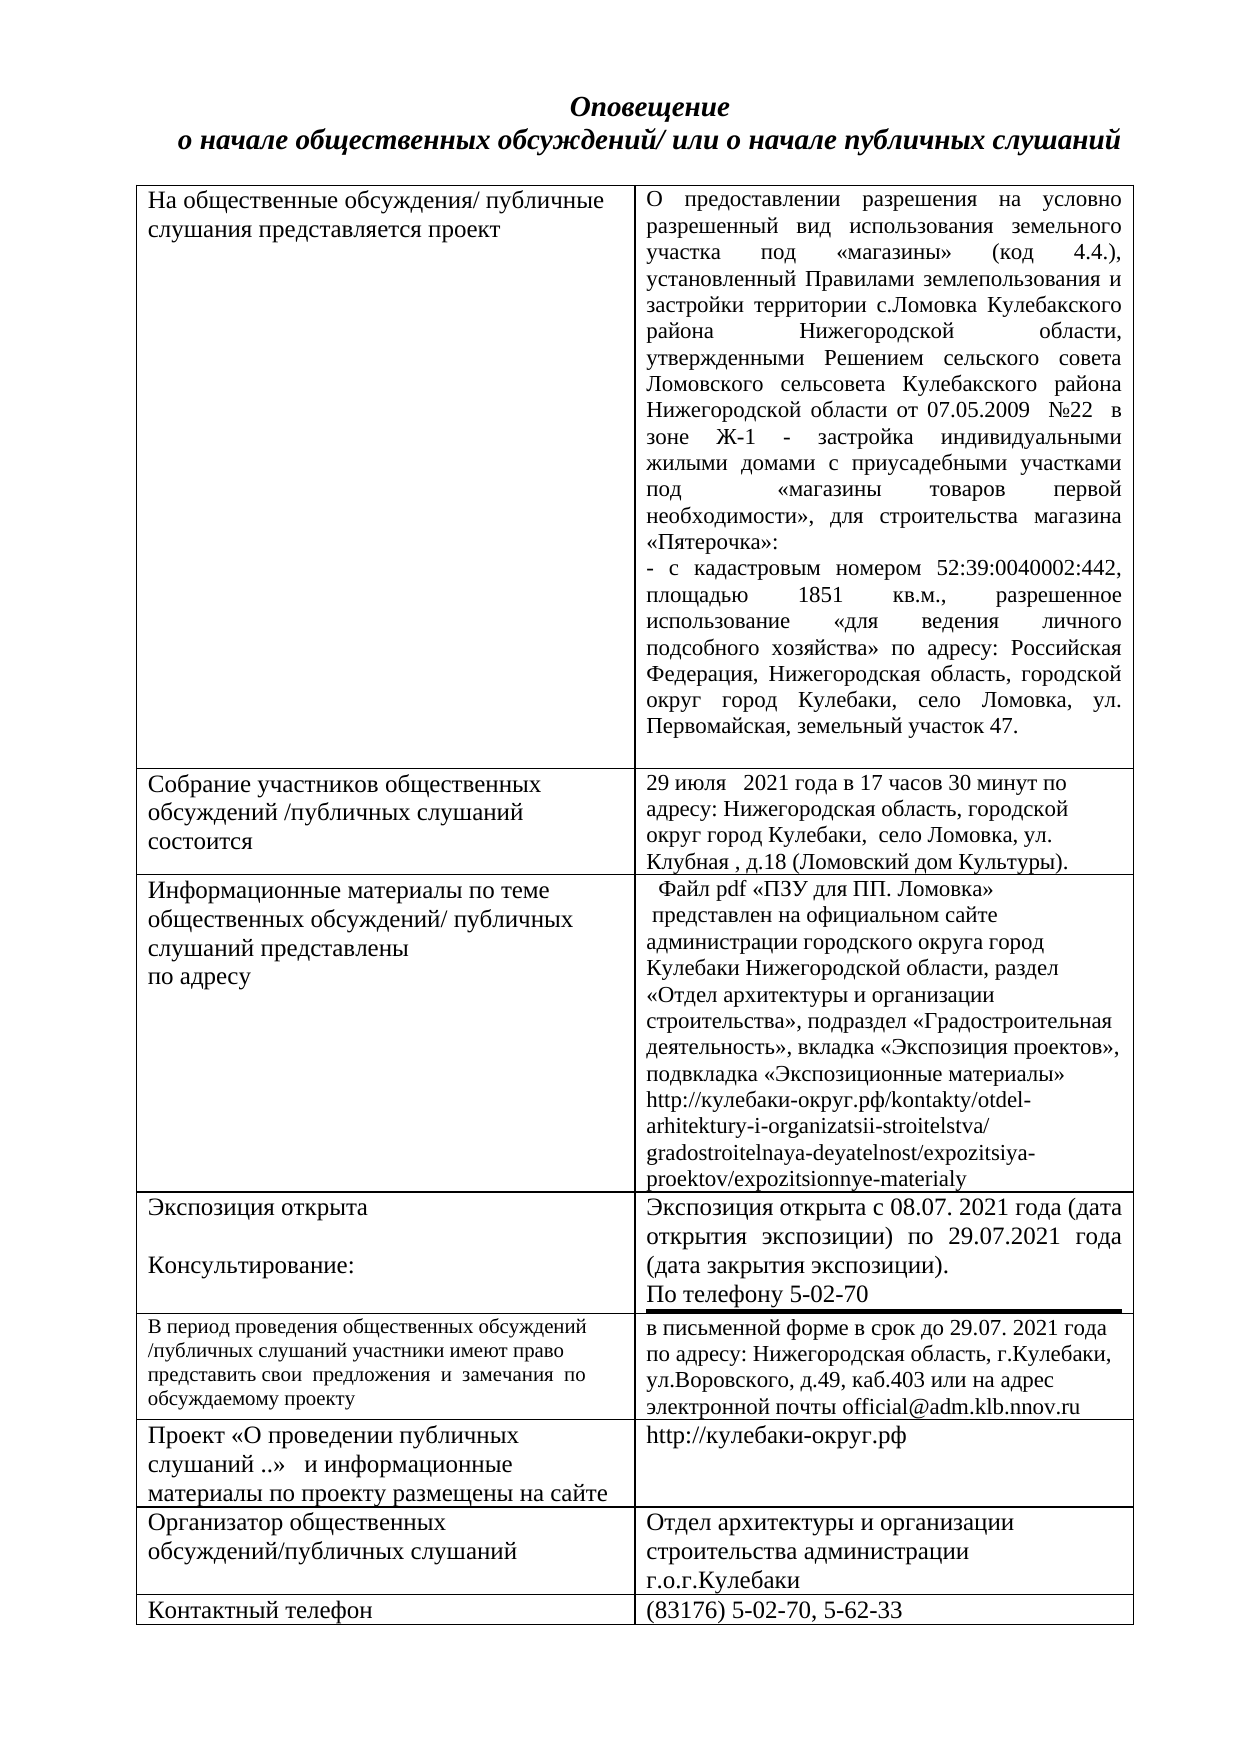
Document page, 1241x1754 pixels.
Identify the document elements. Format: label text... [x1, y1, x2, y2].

table_cell В период проведения общественных обсуждений /публичных слушаний участники имеют право представить свои предложения и замечания по обсуждаемому проекту [137, 1314, 634, 1419]
table_header О предоставлении разрешения на условно разрешенный вид использования земельного участка под «магазины» (код 4.4.), установленный Правилами землепользования и застройки территории с.Ломовка Кулебакского района Нижегородской области, утвержденными Решением сельского совета Ломовского сельсовета Кулебакского района Нижегородской области от 07.05.2009 №22 в зоне Ж-1 - застройка индивидуальными жилыми домами с приусадебными участками под «магазины товаров первой необходимости», для строительства магазина «Пятерочка»: - с кадастровым номером 52:39:0040002:442, площадью 1851 кв.м., разрешенное использование «для ведения личного подсобного хозяйства» по адресу: Российская Федерация, Нижегородская область, городской округ город Кулебаки, село Ломовка, ул. Первомайская, земельный участок 47. [636, 186, 1133, 768]
subtitle о начале общественных обсуждений/ или о начале публичных слушаний [148, 122, 1152, 156]
subtitle Оповещение [148, 89, 1152, 122]
table_cell (83176) 5-02-70, 5-62-33 [636, 1595, 1133, 1623]
table_cell Информационные материалы по теме общественных обсуждений/ публичных слушаний представлены по адресу [137, 875, 634, 1191]
table_cell Собрание участников общественных обсуждений /публичных слушаний состоится [137, 769, 634, 874]
table_cell Проект «О проведении публичных слушаний ..» и информационные материалы по проекту размещены на сайте [137, 1420, 634, 1506]
table_cell http://кулебаки-округ.рф [636, 1420, 1133, 1506]
table_cell Контактный телефон [137, 1595, 634, 1623]
table_cell Экспозиция открыта с 08.07. 2021 года (дата открытия экспозиции) по 29.07.2021 года (дата закрытия экспозиции). По телефону 5-02-70 [636, 1193, 1133, 1313]
table_cell 29 июля 2021 года в 17 часов 30 минут по адресу: Нижегородская область, городской округ город Кулебаки, село Ломовка, ул. Клубная , д.18 (Ломовский дом Культуры). [636, 769, 1133, 874]
table_cell Отдел архитектуры и организации строительства администрации г.о.г.Кулебаки [636, 1508, 1133, 1594]
table_cell Экспозиция открыта Консультирование: [137, 1193, 634, 1313]
table_header На общественные обсуждения/ публичные слушания представляется проект [137, 186, 634, 768]
table_cell Файл pdf «ПЗУ для ПП. Ломовка» представлен на официальном сайте администрации городского округа город Кулебаки Нижегородской области, раздел «Отдел архитектуры и организации строительства», подраздел «Градостроительная деятельность», вкладка «Экспозиция проектов», подвкладка «Экспозиционные материалы» http://кулебаки-округ.рф/kontakty/otdel-arhitektury-i-organizatsii-stroitelstva/gradostroitelnaya-deyatelnost/expozitsiya-proektov/expozitsionnye-materialy [636, 875, 1133, 1191]
table_cell Организатор общественных обсуждений/публичных слушаний [137, 1508, 634, 1594]
table_cell в письменной форме в срок до 29.07. 2021 года по адресу: Нижегородская область, г.Кулебаки, ул.Воровского, д.49, каб.403 или на адрес электронной почты official@adm.klb.nnov.ru [636, 1314, 1133, 1419]
